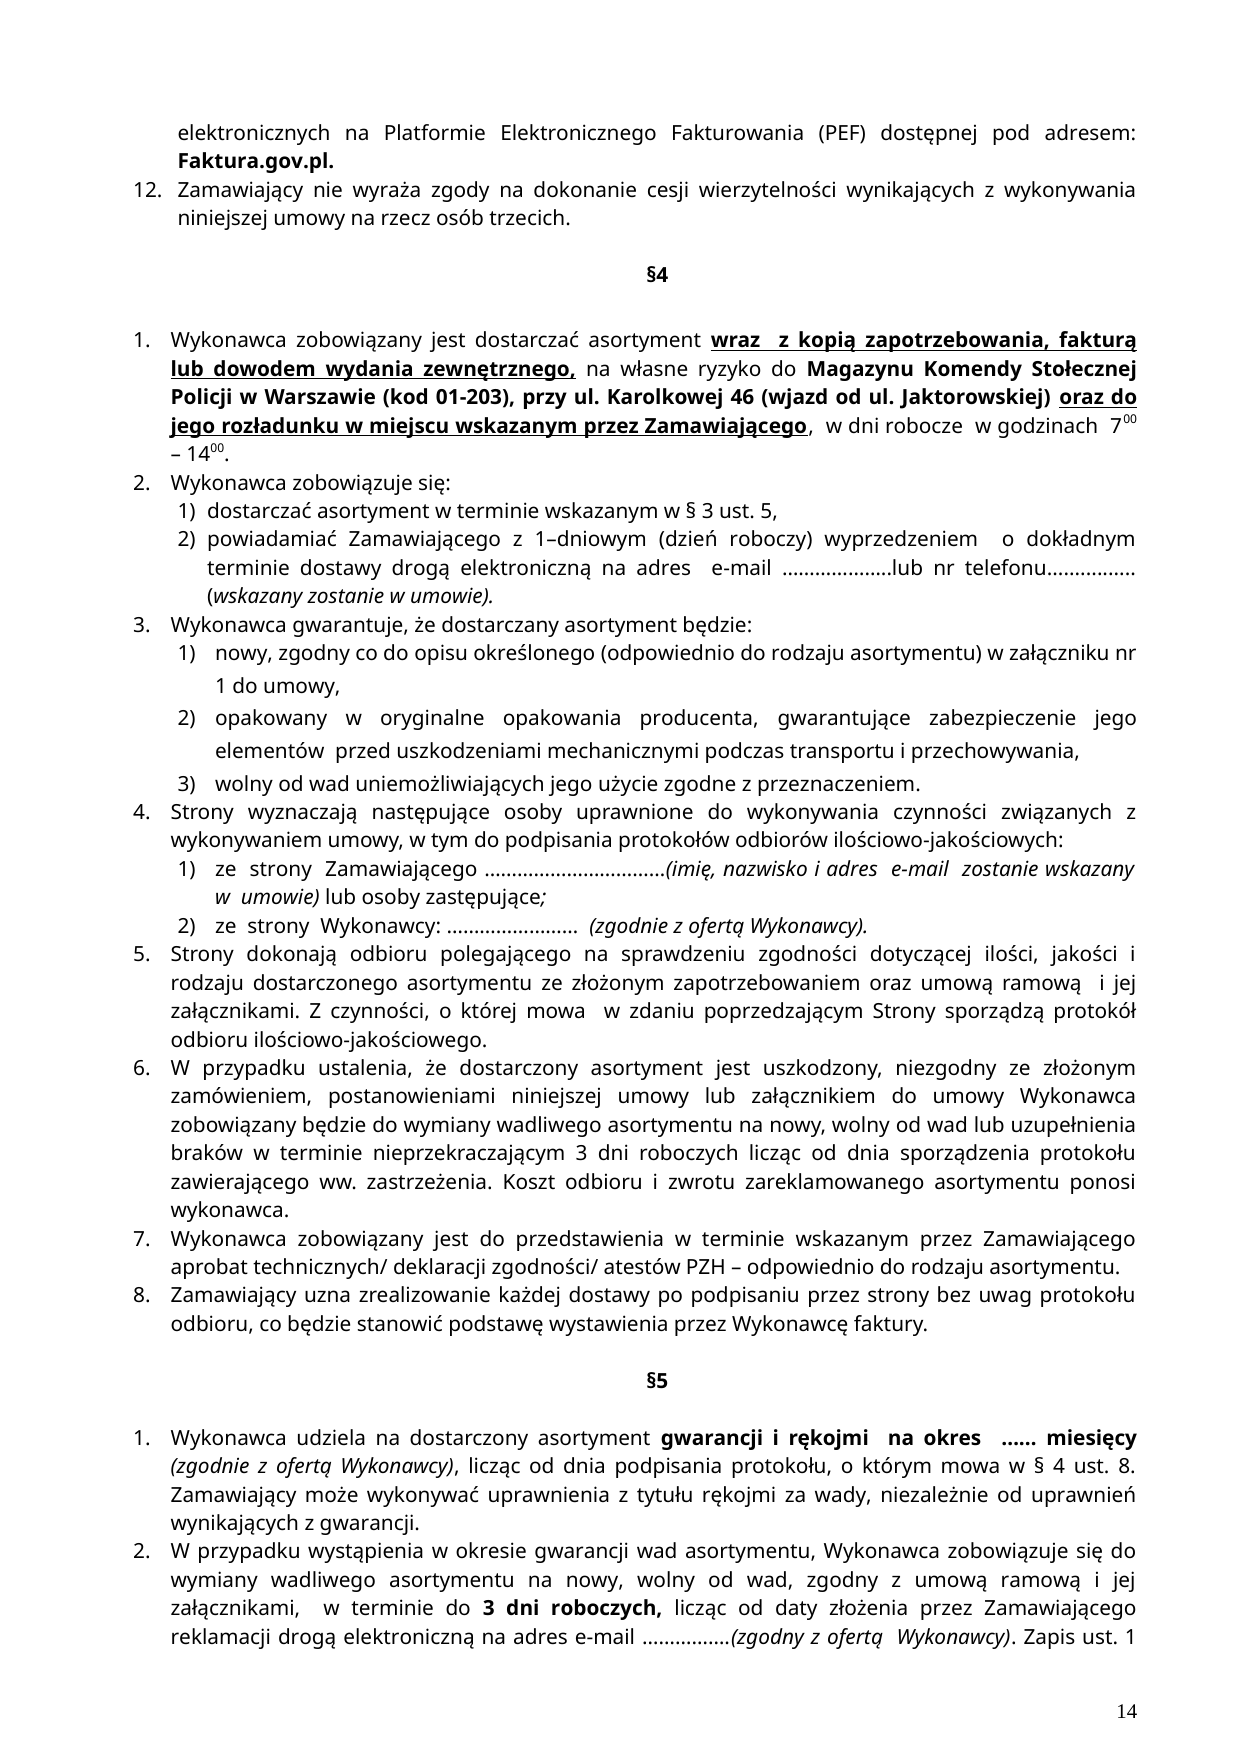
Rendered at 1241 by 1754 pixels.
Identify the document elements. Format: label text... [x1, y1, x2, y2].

list Wykonawca zobowiązuje się: [133, 468, 1137, 496]
list Strony wyznaczają następujące osoby uprawnione do wykonywania czynności związanych z wykonywaniem umowy, w tym do podpisania protokołów odbiorów ilościowo-jakościowych: [133, 797, 1137, 854]
text §5 [177, 1366, 1137, 1394]
list Wykonawca gwarantuje, że dostarczany asortyment będzie: [133, 610, 1137, 638]
list ze strony Zamawiającego ……………………………(imię, nazwisko i adres e-mail zostanie wskazany w umowie) lub osoby zastępujące; [177, 854, 1137, 911]
list Zamawiający uzna zrealizowanie każdej dostawy po podpisaniu przez strony bez uwag protokołu odbioru, co będzie stanowić podstawę wystawienia przez Wykonawcę faktury. [133, 1281, 1137, 1337]
list nowy, zgodny co do opisu określonego (odpowiednio do rodzaju asortymentu) w załączniku nr 1 do umowy, [177, 638, 1137, 699]
list W przypadku ustalenia, że dostarczony asortyment jest uszkodzony, niezgodny ze złożonym zamówieniem, postanowieniami niniejszej umowy lub załącznikiem do umowy Wykonawca zobowiązany będzie do wymiany wadliwego asortymentu na nowy, wolny od wad lub uzupełnienia braków w terminie nieprzekraczającym 3 dni roboczych licząc od dnia sporządzenia protokołu zawierającego ww. zastrzeżenia. Koszt odbioru i zwrotu zareklamowanego asortymentu ponosi wykonawca. [133, 1053, 1137, 1224]
list Wykonawca udziela na dostarczony asortyment gwarancji i rękojmi na okres …… miesięcy (zgodnie z ofertą Wykonawcy), licząc od dnia podpisania protokołu, o którym mowa w § 4 ust. 8. Zamawiający może wykonywać uprawnienia z tytułu rękojmi za wady, niezależnie od uprawnień wynikających z gwarancji. [133, 1423, 1137, 1537]
list dostarczać asortyment w terminie wskazanym w § 3 ust. 5, [177, 496, 1137, 524]
list Wykonawca zobowiązany jest dostarczać asortyment wraz z kopią zapotrzebowania, fakturą lub dowodem wydania zewnętrznego, na własne ryzyko do Magazynu Komendy Stołecznej Policji w Warszawie (kod 01-203), przy ul. Karolkowej 46 (wjazd od ul. Jaktorowskiej) oraz do jego rozładunku w miejscu wskazanym przez Zamawiającego, w dni robocze w godzinach 700 – 1400. [133, 326, 1137, 468]
list wolny od wad uniemożliwiających jego użycie zgodne z przeznaczeniem. [177, 769, 1137, 797]
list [133, 1537, 1137, 1650]
list Strony dokonają odbioru polegającego na sprawdzeniu zgodności dotyczącej ilości, jakości i rodzaju dostarczonego asortymentu ze złożonym zapotrzebowaniem oraz umową ramową i jej załącznikami. Z czynności, o której mowa w zdaniu poprzedzającym Strony sporządzą protokół odbioru ilościowo-jakościowego. [133, 939, 1137, 1053]
list opakowany w oryginalne opakowania producenta, gwarantujące zabezpieczenie jego elementów przed uszkodzeniami mechanicznymi podczas transportu i przechowywania, [177, 703, 1137, 764]
text §4 [177, 260, 1137, 289]
list Zamawiający nie wyraża zgody na dokonanie cesji wierzytelności wynikających z wykonywania niniejszej umowy na rzecz osób trzecich. [133, 175, 1137, 232]
list powiadamiać Zamawiającego z 1–dniowym (dzień roboczy) wyprzedzeniem o dokładnym terminie dostawy drogą elektroniczną na adres e-mail ………………..lub nr telefonu................ (wskazany zostanie w umowie). [177, 524, 1137, 610]
list Wykonawca zobowiązany jest do przedstawienia w terminie wskazanym przez Zamawiającego aprobat technicznych/ deklaracji zgodności/ atestów PZH – odpowiednio do rodzaju asortymentu. [133, 1224, 1137, 1281]
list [133, 118, 1137, 175]
list ze strony Wykonawcy: …………………… (zgodnie z ofertą Wykonawcy). [177, 911, 1137, 939]
